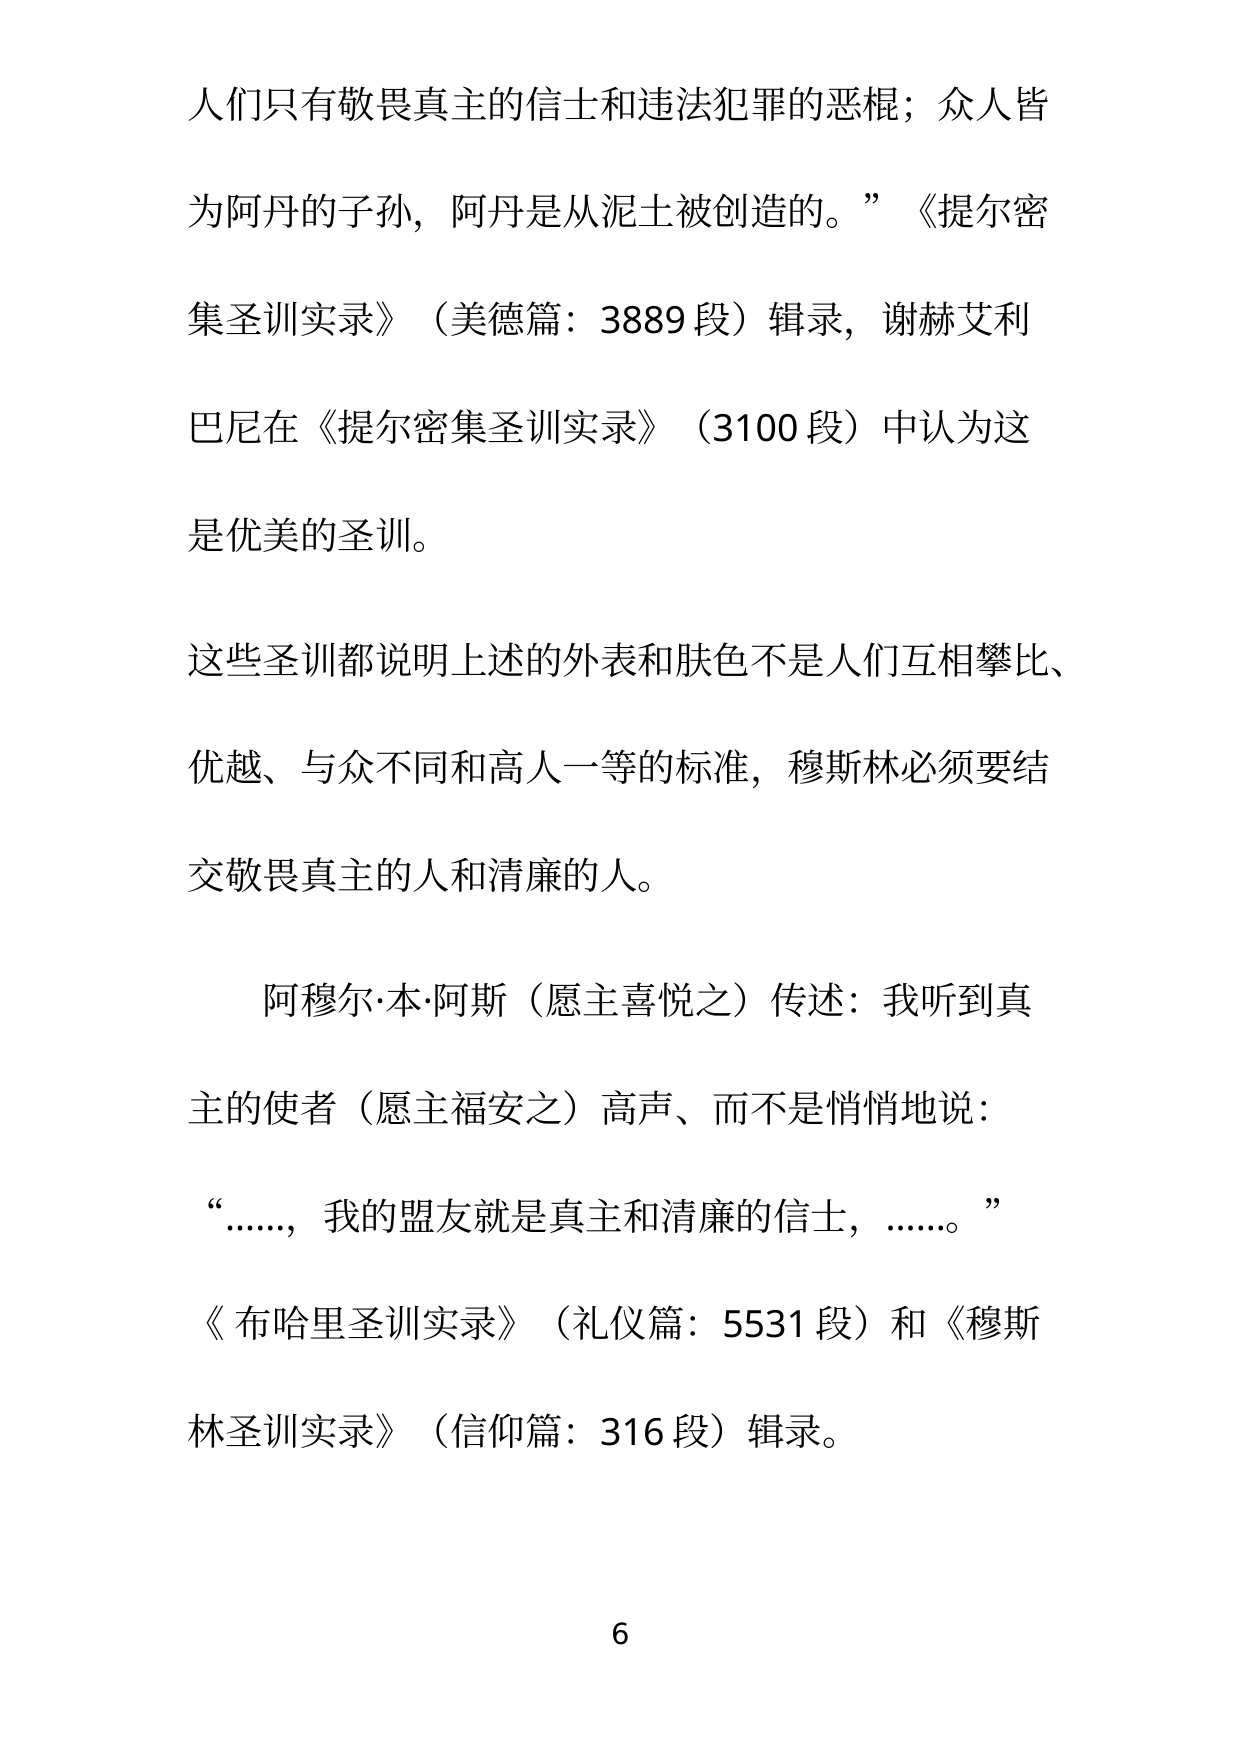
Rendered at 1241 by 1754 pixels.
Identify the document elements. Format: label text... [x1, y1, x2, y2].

text 阿穆尔·本·阿斯（愿主喜悦之）传述：我听到真主的使者（愿主福安之）高声、而不是悄悄地说：“......，我的盟友就是真主和清廉的信士，......。” 《 布哈里圣训实录》（礼仪篇：5531段）和《穆斯林圣训实录》（信仰篇：316段）辑录。 [187, 971, 1053, 1457]
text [187, 75, 1053, 560]
text 这些圣训都说明上述的外表和肤色不是人们互相攀比、优越、与众不同和高人一等的标准，穆斯林必须要结交敬畏真主的人和清廉的人。 [187, 631, 1053, 900]
